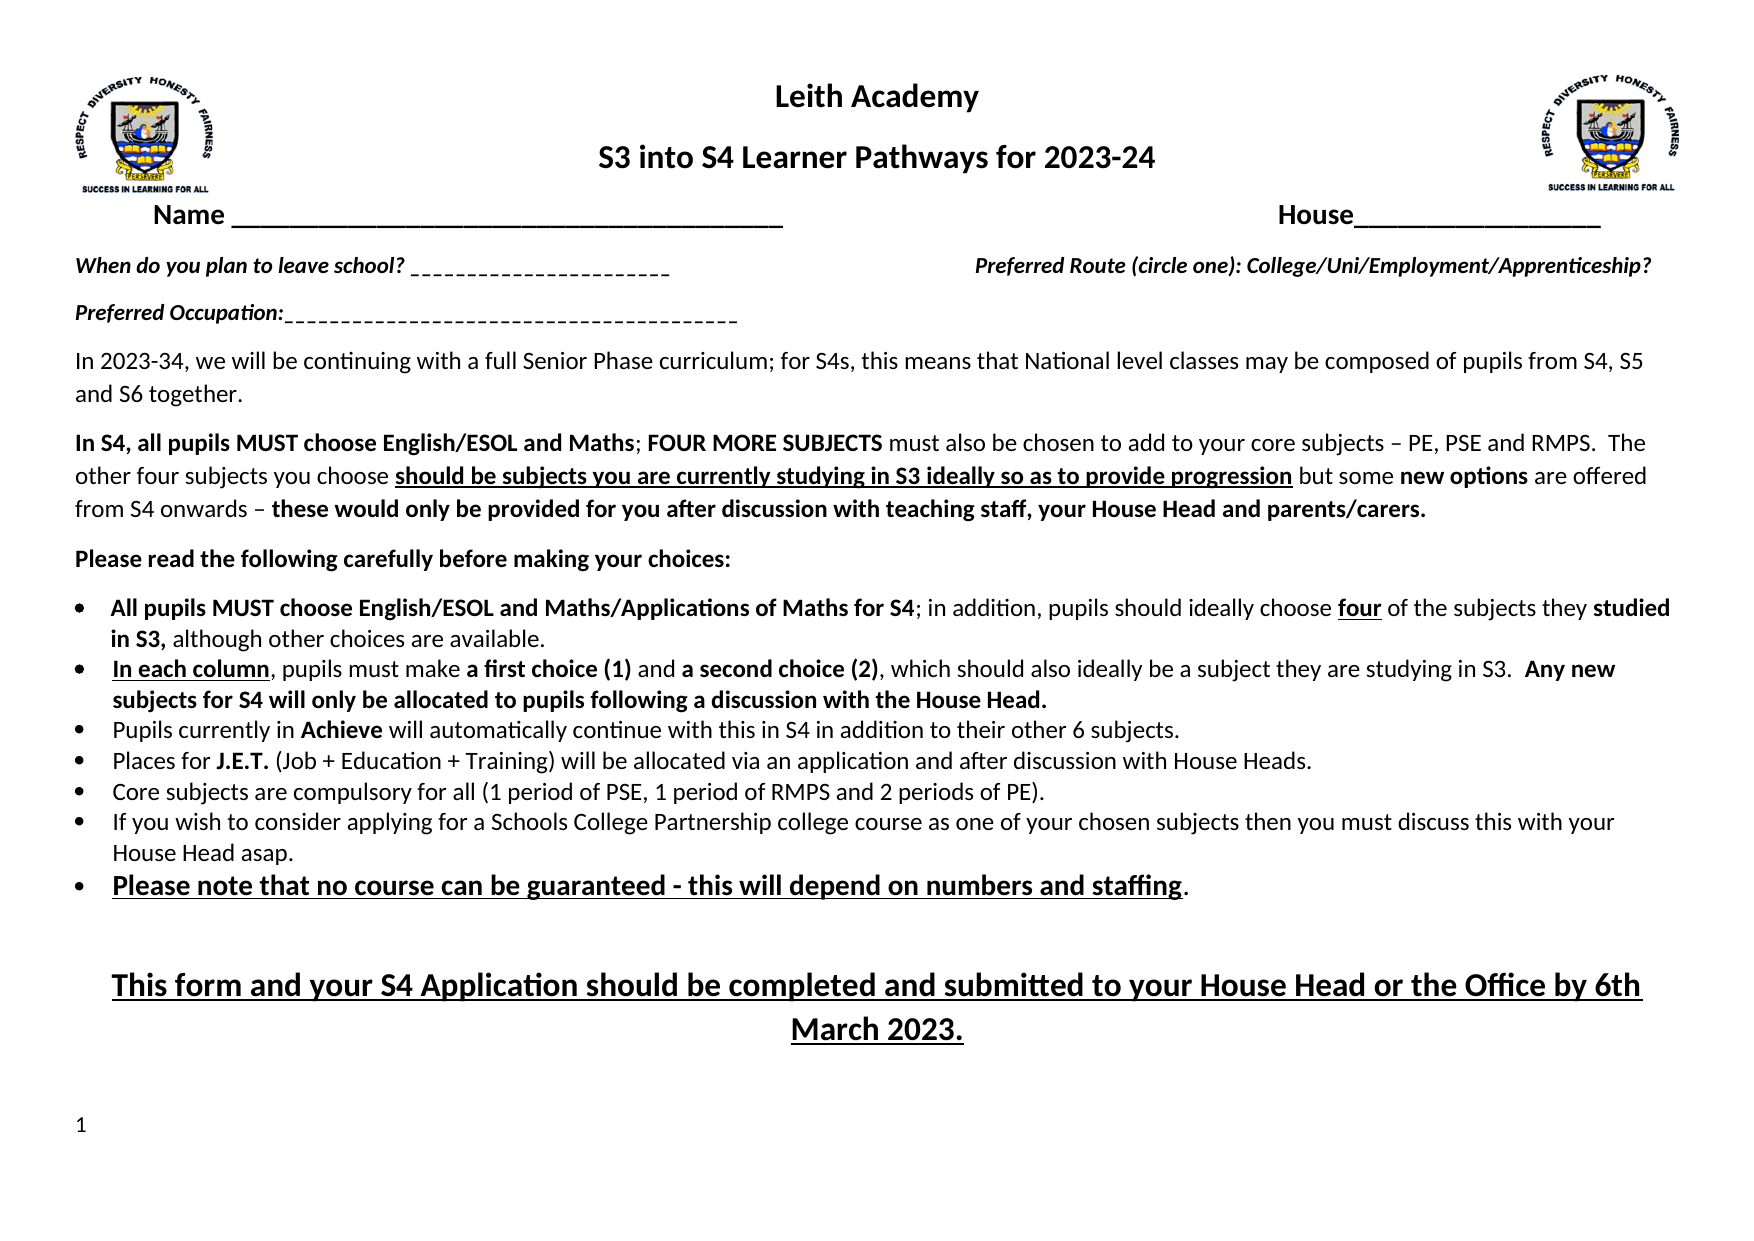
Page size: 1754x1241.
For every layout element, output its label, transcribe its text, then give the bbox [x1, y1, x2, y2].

list If you wish to consider applying for a Schools College Partnership college course as one of your chosen subjects then you must discuss this with your House Head asap. [75, 806, 1679, 867]
list All pupils MUST choose English/ESOL and Maths/Applications of Maths for S4; in addition, pupils should ideally choose four of the subjects they studied in S3, although other choices are available. [75, 593, 1679, 654]
picture [75, 77, 213, 193]
text Please read the following carefully before making your choices: [75, 543, 1679, 573]
text In 2023-34, we will be continuing with a full Senior Phase curriculum; for S4s, this means that National level classes may be composed of pupils from S4, S5 and S6 together. [75, 345, 1679, 408]
list Core subjects are compulsory for all (1 period of PSE, 1 period of RMPS and 2 periods of PE). [75, 776, 1679, 806]
list Places for J.E.T. (Job + Education + Training) will be allocated via an application and after discussion with House Heads. [75, 745, 1679, 776]
text S3 into S4 Learner Pathways for 2023-24 [213, 136, 1541, 176]
text When do you plan to leave school? _______________________ Preferred Route (circle one): College/Uni/Employment/Apprenticeship? [75, 251, 1679, 279]
picture [1541, 75, 1679, 191]
list In each column, pupils must make a first choice (1) and a second choice (2), which should also ideally be a subject they are studying in S3. Any new subjects for S4 will only be allocated to pupils following a discussion with the House Head. [75, 654, 1679, 715]
list Please note that no course can be guaranteed - this will depend on numbers and staffing. [75, 867, 1679, 903]
text This form and your S4 Application should be completed and submitted to your House Head or the Office by 6th March 2023. [75, 964, 1679, 1049]
text Preferred Occupation:________________________________________ [75, 298, 1679, 326]
text Leith Academy [75, 75, 1541, 116]
text In S4, all pupils MUST choose English/ESOL and Maths; FOUR MORE SUBJECTS must also be chosen to add to your core subjects – PE, PSE and RMPS. The other four subjects you choose should be subjects you are currently studying in S3 ideally so as to provide progression but some new options are offered from S4 onwards – these would only be provided for you after discussion with teaching staff, your House Head and parents/carers. [75, 428, 1679, 524]
text Name ______________________________________ House_________________ [75, 196, 1679, 232]
list Pupils currently in Achieve will automatically continue with this in S4 in addition to their other 6 subjects. [75, 715, 1679, 745]
